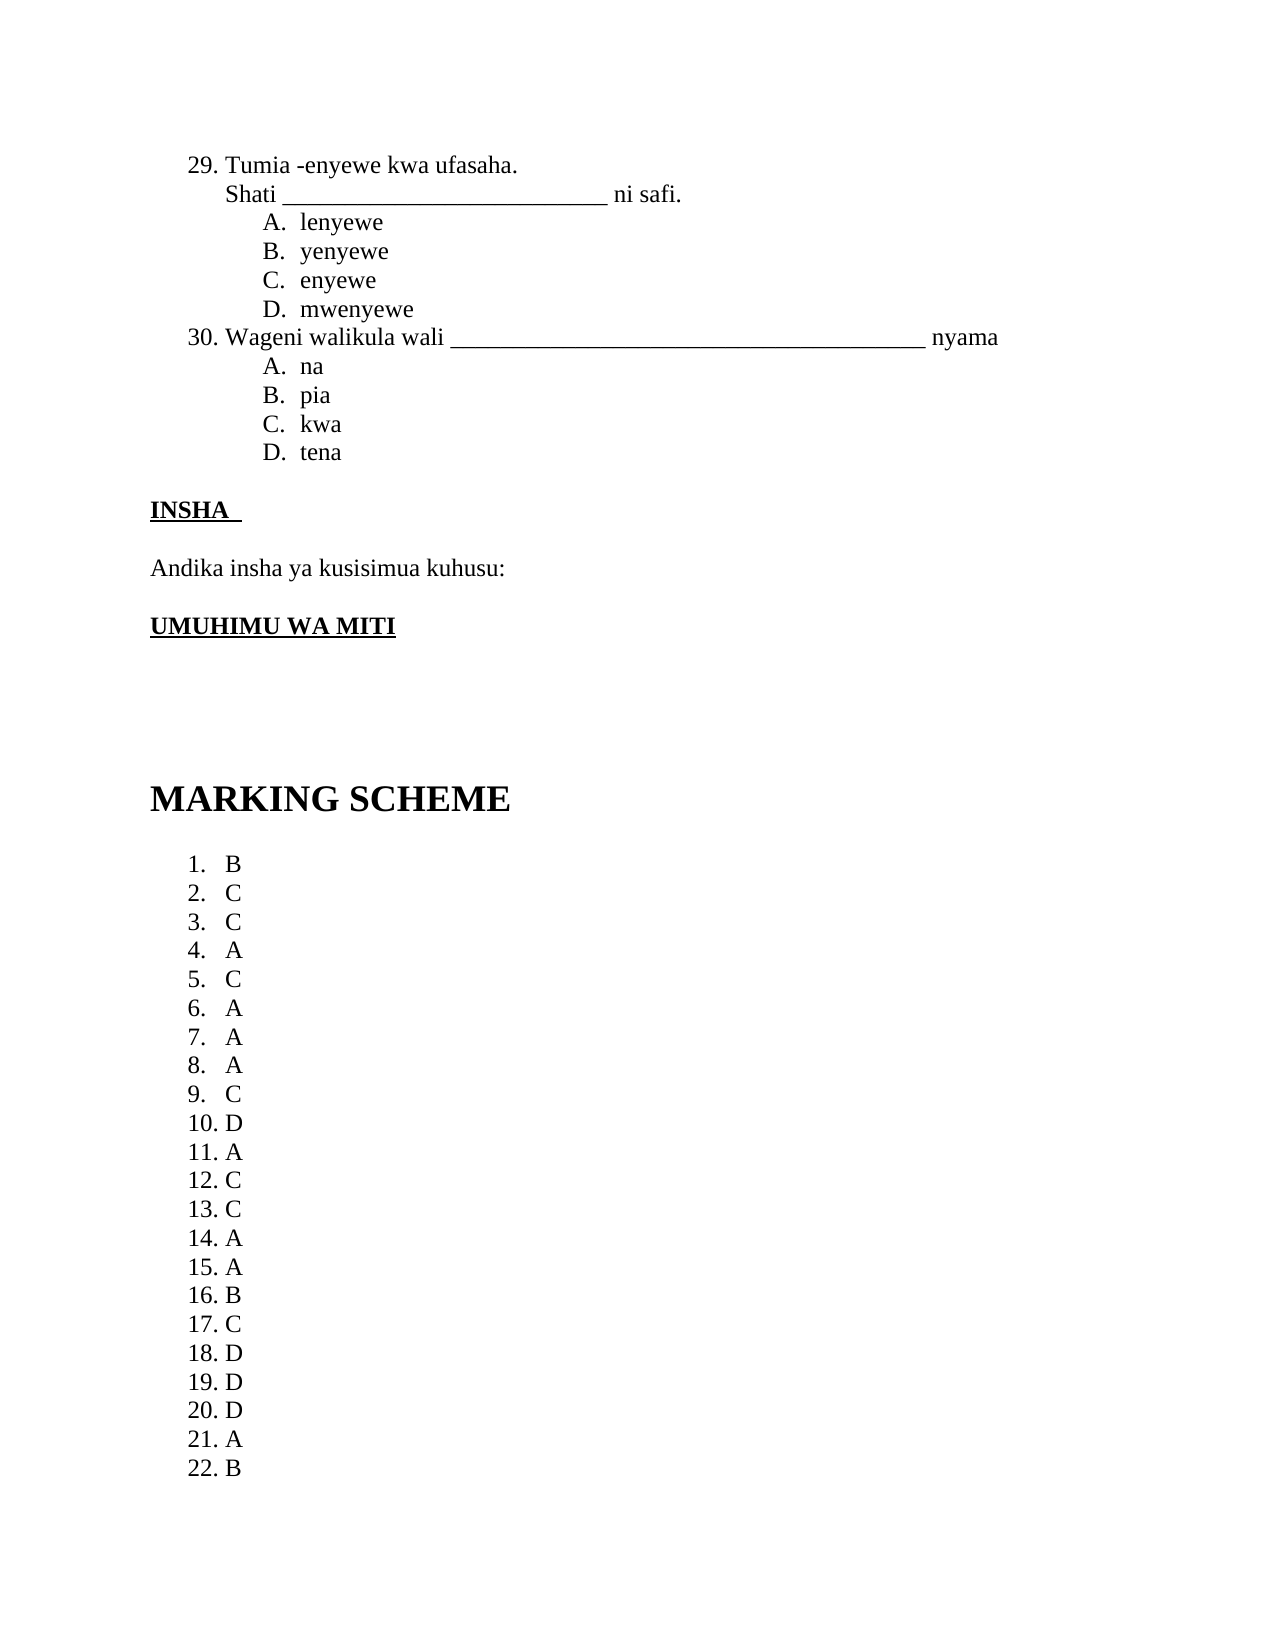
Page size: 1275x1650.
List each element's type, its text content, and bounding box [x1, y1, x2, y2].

list C [187, 1165, 1125, 1194]
list A [187, 1223, 1125, 1252]
list D [187, 1395, 1125, 1424]
list tena [262, 437, 1125, 466]
list A [187, 1137, 1125, 1165]
list D [187, 1367, 1125, 1395]
list D [187, 1108, 1125, 1137]
list mwenyewe [262, 294, 1125, 322]
list A [187, 993, 1125, 1022]
list Tumia -enyewe kwa ufasaha. Shati __________________________ ni safi. [187, 150, 1125, 207]
list C [187, 964, 1125, 993]
list kwa [262, 409, 1125, 437]
list C [187, 1079, 1125, 1108]
list pia [262, 380, 1125, 409]
list A [187, 1424, 1125, 1453]
list C [187, 878, 1125, 907]
list B [187, 1453, 1125, 1482]
list C [187, 1309, 1125, 1338]
list na [262, 351, 1125, 380]
text MARKING SCHEME [150, 777, 1125, 820]
list A [187, 935, 1125, 964]
list B [187, 1280, 1125, 1309]
list A [187, 1252, 1125, 1280]
text UMUHIMU WA MITI [150, 611, 1125, 640]
list enyewe [262, 265, 1125, 294]
list Wageni walikula wali ______________________________________ nyama [187, 322, 1125, 351]
list A [187, 1022, 1125, 1050]
list A [187, 1050, 1125, 1079]
list yenyewe [262, 236, 1125, 265]
list lenyewe [262, 207, 1125, 236]
list C [187, 907, 1125, 935]
text INSHA [150, 495, 1125, 524]
list C [187, 1194, 1125, 1223]
list D [187, 1338, 1125, 1367]
text Andika insha ya kusisimua kuhusu: [150, 553, 1125, 582]
list B [187, 849, 1125, 878]
